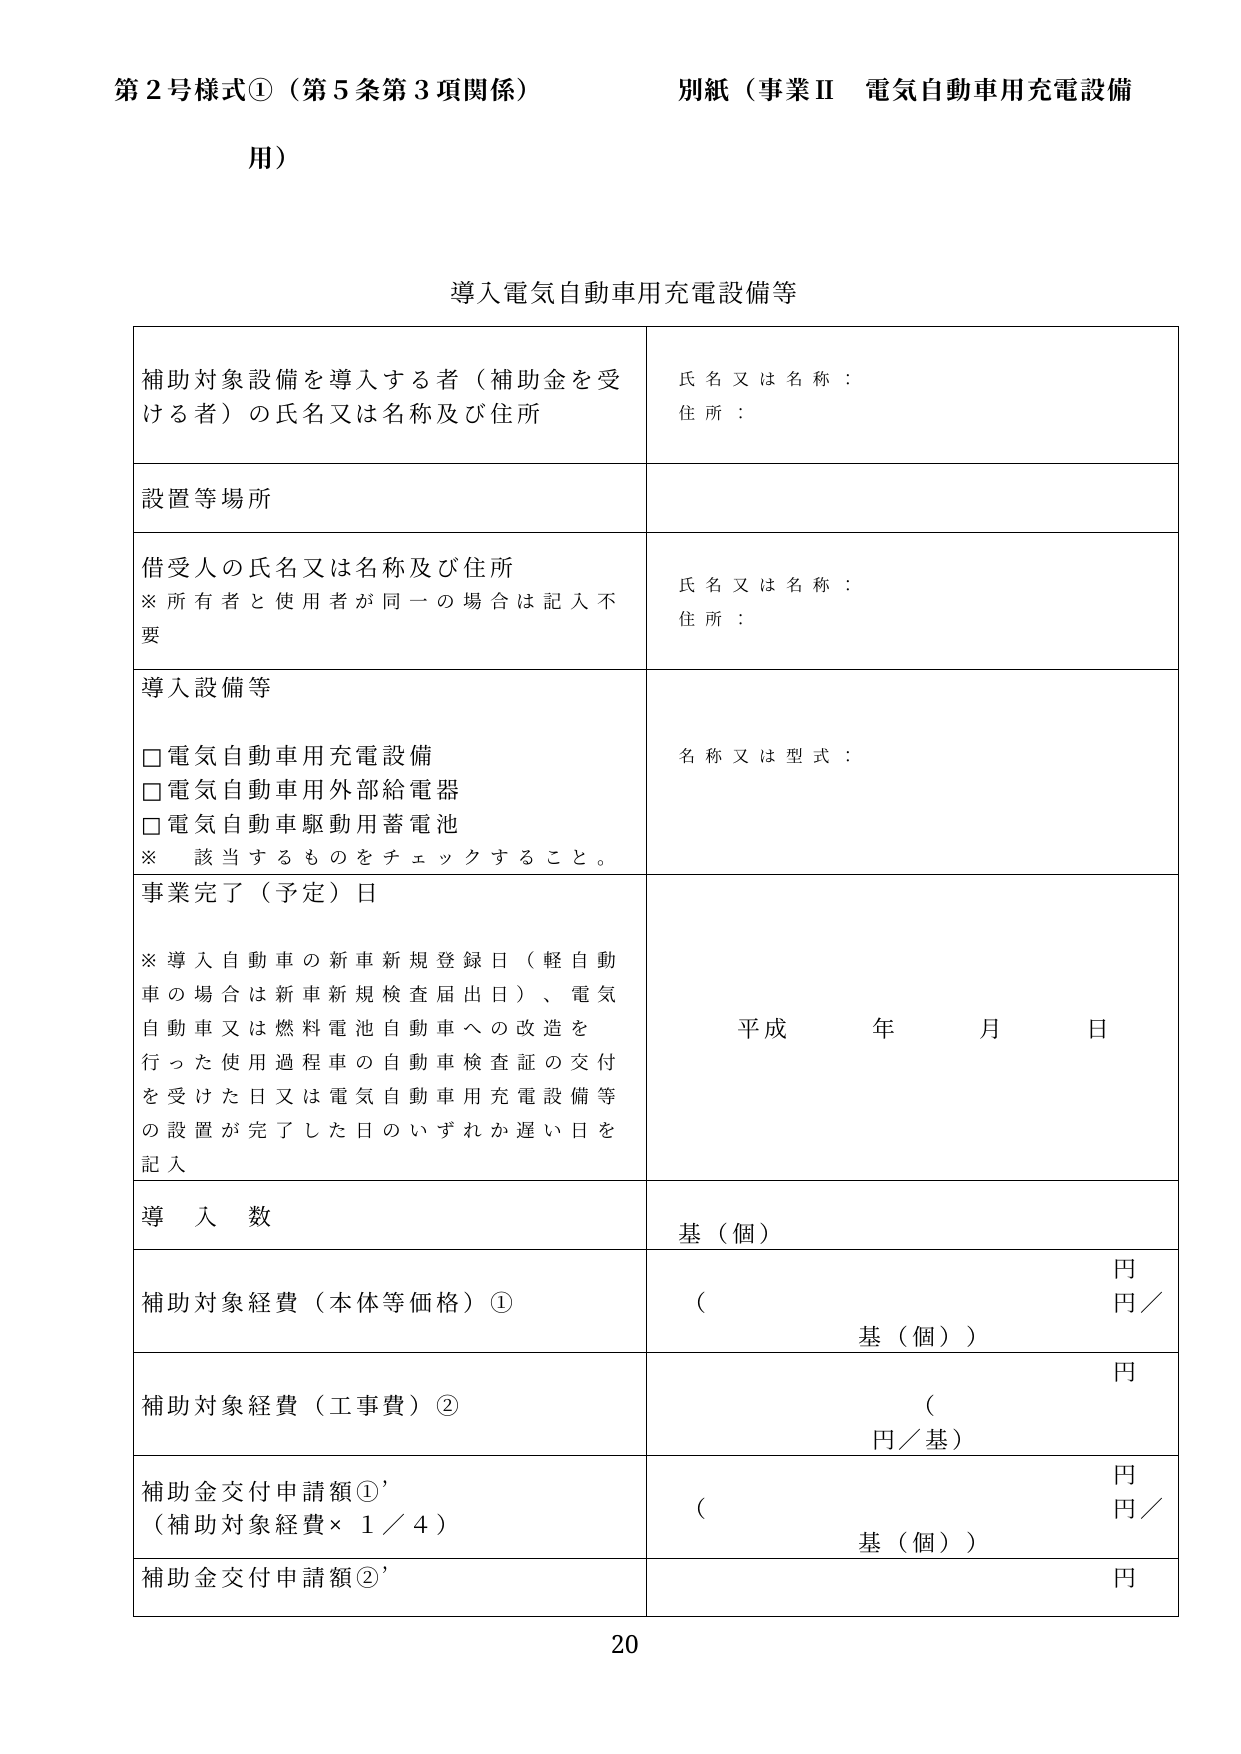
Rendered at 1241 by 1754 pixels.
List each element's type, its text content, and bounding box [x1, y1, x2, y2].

table_cell 導 入 数 [134, 1181, 646, 1249]
table_cell 補助金交付申請額①’ （補助対象経費×１／４） [134, 1456, 646, 1558]
table_cell 氏名又は名称： 住所： [647, 533, 1178, 669]
table_cell 円 （ 円／基（個）） [647, 1456, 1178, 1558]
table_cell 円 （ 円／基） [647, 1559, 1178, 1616]
table_cell 円 （ 円／基） [647, 1353, 1178, 1455]
table_cell 導入設備等 □電気自動車用充電設備 □電気自動車用外部給電器 □電気自動車駆動用蓄電池 ※該当するものをチェックすること。 [134, 670, 646, 874]
text 導入電気自動車用充電設備等 [114, 258, 1135, 326]
table_cell 円 （ 円／基（個）） [647, 1250, 1178, 1352]
table_cell 設置等場所 [134, 464, 646, 532]
table_cell 補助対象経費（本体等価格）① [134, 1250, 646, 1352]
table_cell 名称又は型式： [647, 670, 1178, 874]
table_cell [134, 1559, 646, 1616]
table_header 補助対象設備を導入する者（補助金を受ける者）の氏名又は名称及び住所 [134, 327, 646, 463]
table_cell 事業完了（予定）日 ※導入自動車の新車新規登録日（軽自動車の場合は新車新規検査届出日）、電気自動車又は燃料電池自動車への改造を行った使用過程車の自動車検査証の交付を受けた日又は電気自動車用充電設備等の設置が完了した日のいずれか遅い日を記入 [134, 875, 646, 1180]
table_cell [647, 464, 1178, 532]
table_header 氏名又は名称： 住所： [647, 327, 1178, 463]
table_cell 借受人の氏名又は名称及び住所 ※所有者と使用者が同一の場合は記入不要 [134, 533, 646, 669]
table_cell 補助対象経費（工事費）② [134, 1353, 646, 1455]
table_cell 基（個） [647, 1181, 1178, 1249]
text 第２号様式①（第５条第３項関係） 別紙（事業Ⅱ 電気自動車用充電設備用） [114, 54, 1135, 190]
table_cell 平成 年 月 日 [647, 875, 1178, 1180]
